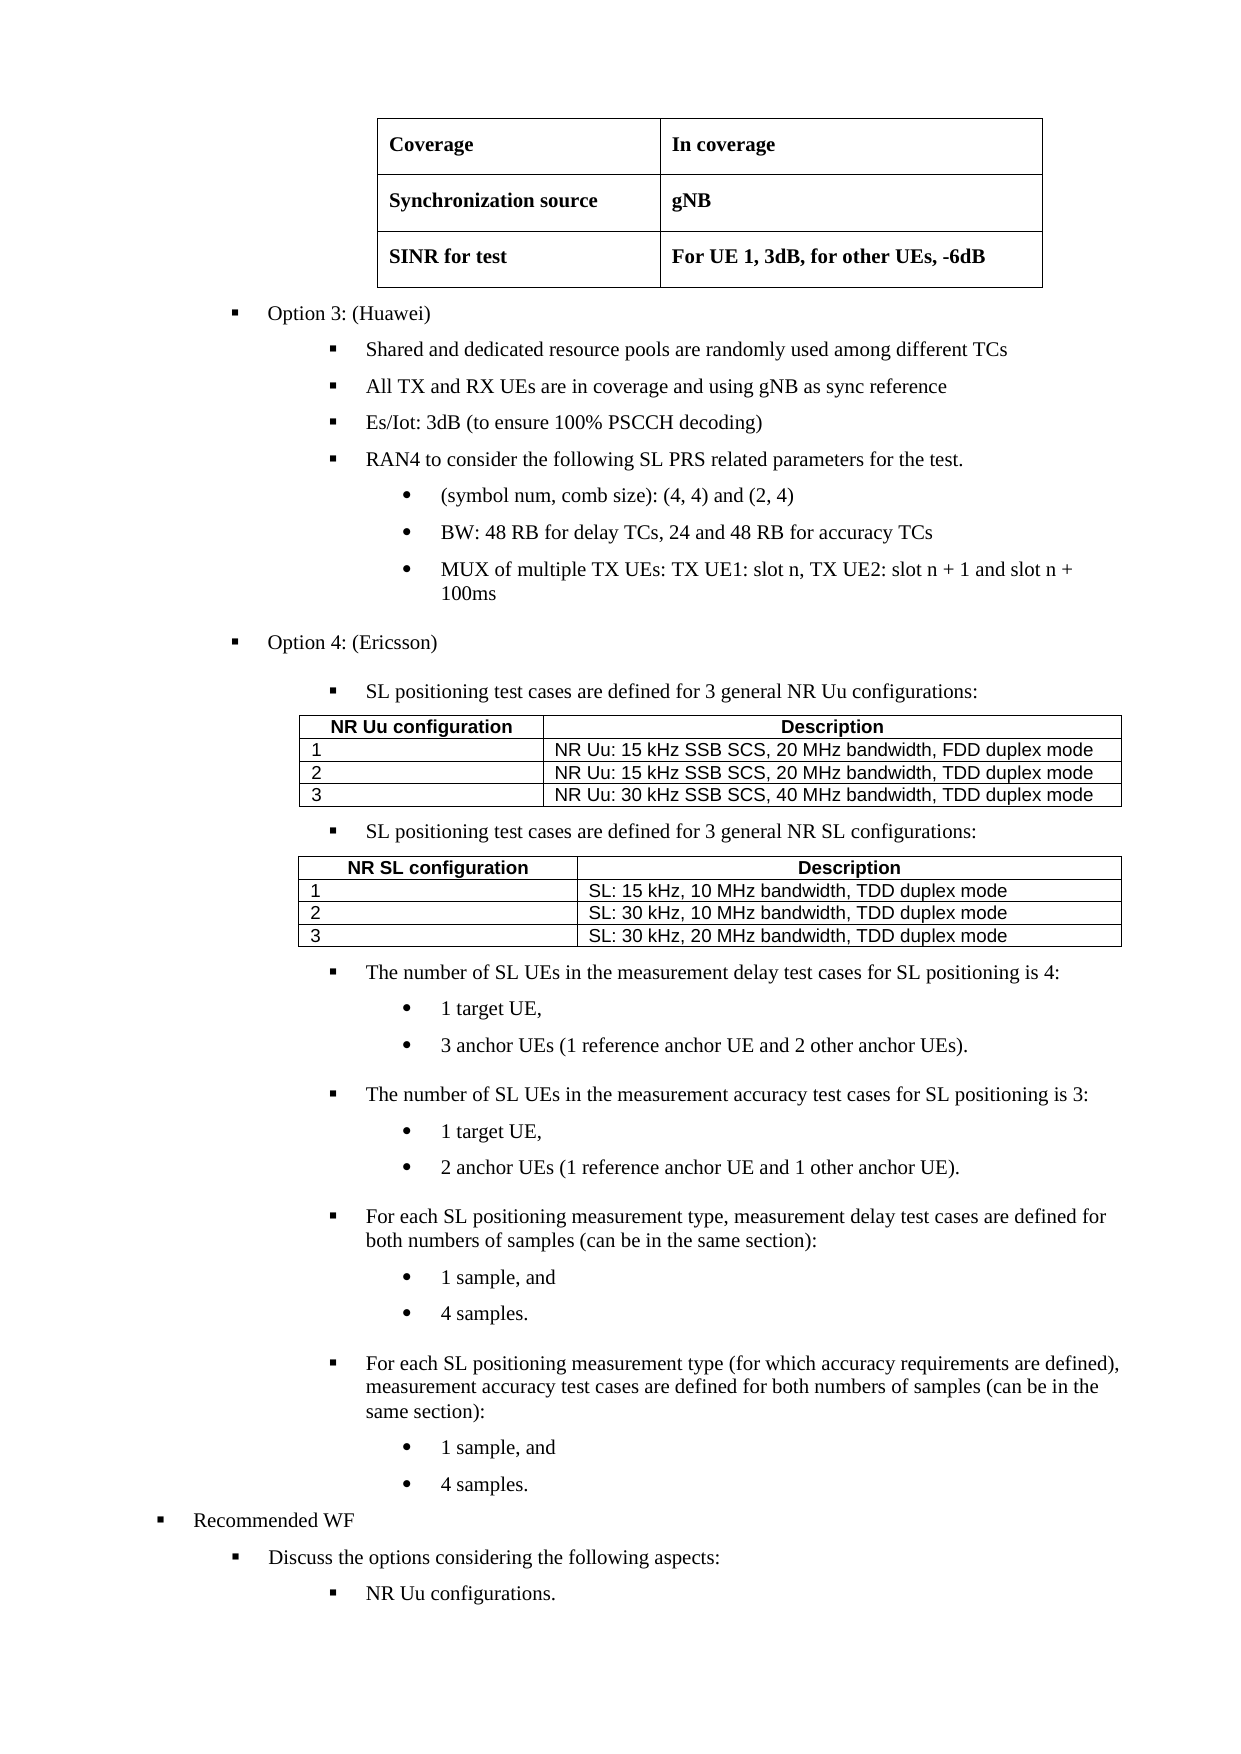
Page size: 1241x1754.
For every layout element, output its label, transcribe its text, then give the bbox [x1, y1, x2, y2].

table_cell 1 [300, 739, 543, 761]
table_cell 3 [300, 784, 543, 806]
list 4 samples. [403, 1472, 1122, 1496]
table_header NR Uu configuration [300, 716, 543, 738]
list SL positioning test cases are defined for 3 general NR SL configurations: [328, 819, 1122, 843]
list The number of SL UEs in the measurement delay test cases for SL positioning is 4: [328, 960, 1122, 984]
table_cell For UE 1, 3dB, for other UEs, -6dB [661, 232, 1042, 287]
list RAN4 to consider the following SL PRS related parameters for the test. [328, 447, 1122, 471]
table_cell Coverage [378, 119, 660, 174]
table_cell NR Uu: 15 kHz SSB SCS, 20 MHz bandwidth, TDD duplex mode [544, 762, 1121, 783]
table_cell 1 [299, 880, 577, 901]
list 1 sample, and [403, 1265, 1122, 1289]
list For each SL positioning measurement type, measurement delay test cases are defined for both numbers of samples (can be in the same section): [328, 1204, 1122, 1252]
table_cell gNB [661, 175, 1042, 231]
table_cell 2 [300, 762, 543, 783]
table_cell SL: 30 kHz, 10 MHz bandwidth, TDD duplex mode [578, 902, 1121, 924]
list MUX of multiple TX UEs: TX UE1: slot n, TX UE2: slot n + 1 and slot n + 100ms [403, 557, 1122, 605]
table_cell NR Uu: 30 kHz SSB SCS, 40 MHz bandwidth, TDD duplex mode [544, 784, 1121, 806]
list 1 target UE, [403, 996, 1122, 1020]
table_header NR SL configuration [299, 857, 577, 878]
list 4 samples. [403, 1301, 1122, 1325]
list 1 sample, and [403, 1435, 1122, 1459]
table_cell SL: 30 kHz, 20 MHz bandwidth, TDD duplex mode [578, 925, 1121, 946]
table_cell In coverage [661, 119, 1042, 174]
list For each SL positioning measurement type (for which accuracy requirements are defined), measurement accuracy test cases are defined for both numbers of samples (can be in the same section): [328, 1350, 1122, 1423]
list The number of SL UEs in the measurement accuracy test cases for SL positioning is 3: [328, 1082, 1122, 1106]
list 2 anchor UEs (1 reference anchor UE and 1 other anchor UE). [403, 1155, 1122, 1179]
list (symbol num, comb size): (4, 4) and (2, 4) [403, 483, 1122, 507]
list Option 3: (Huawei) [230, 301, 1122, 325]
list 3 anchor UEs (1 reference anchor UE and 2 other anchor UEs). [403, 1033, 1122, 1057]
table_cell 2 [299, 902, 577, 924]
list Shared and dedicated resource pools are randomly used among different TCs [328, 337, 1122, 361]
list Es/Iot: 3dB (to ensure 100% PSCCH decoding) [328, 410, 1122, 434]
list All TX and RX UEs are in coverage and using gNB as sync reference [328, 374, 1122, 398]
list SL positioning test cases are defined for 3 general NR Uu configurations: [328, 679, 1122, 703]
table_cell NR Uu: 15 kHz SSB SCS, 20 MHz bandwidth, FDD duplex mode [544, 739, 1121, 761]
table_cell SINR for test [378, 232, 660, 287]
list 1 target UE, [403, 1118, 1122, 1143]
table_header Description [578, 857, 1121, 878]
list Recommended WF [156, 1508, 1122, 1532]
table_cell SL: 15 kHz, 10 MHz bandwidth, TDD duplex mode [578, 880, 1121, 901]
table_cell 3 [299, 925, 577, 946]
list NR Uu configurations. [328, 1581, 1122, 1605]
list Discuss the options considering the following aspects: [231, 1545, 1122, 1569]
list BW: 48 RB for delay TCs, 24 and 48 RB for accuracy TCs [403, 520, 1122, 544]
table_cell Synchronization source [378, 175, 660, 231]
table_header Description [544, 716, 1121, 738]
list Option 4: (Ericsson) [230, 630, 1122, 654]
